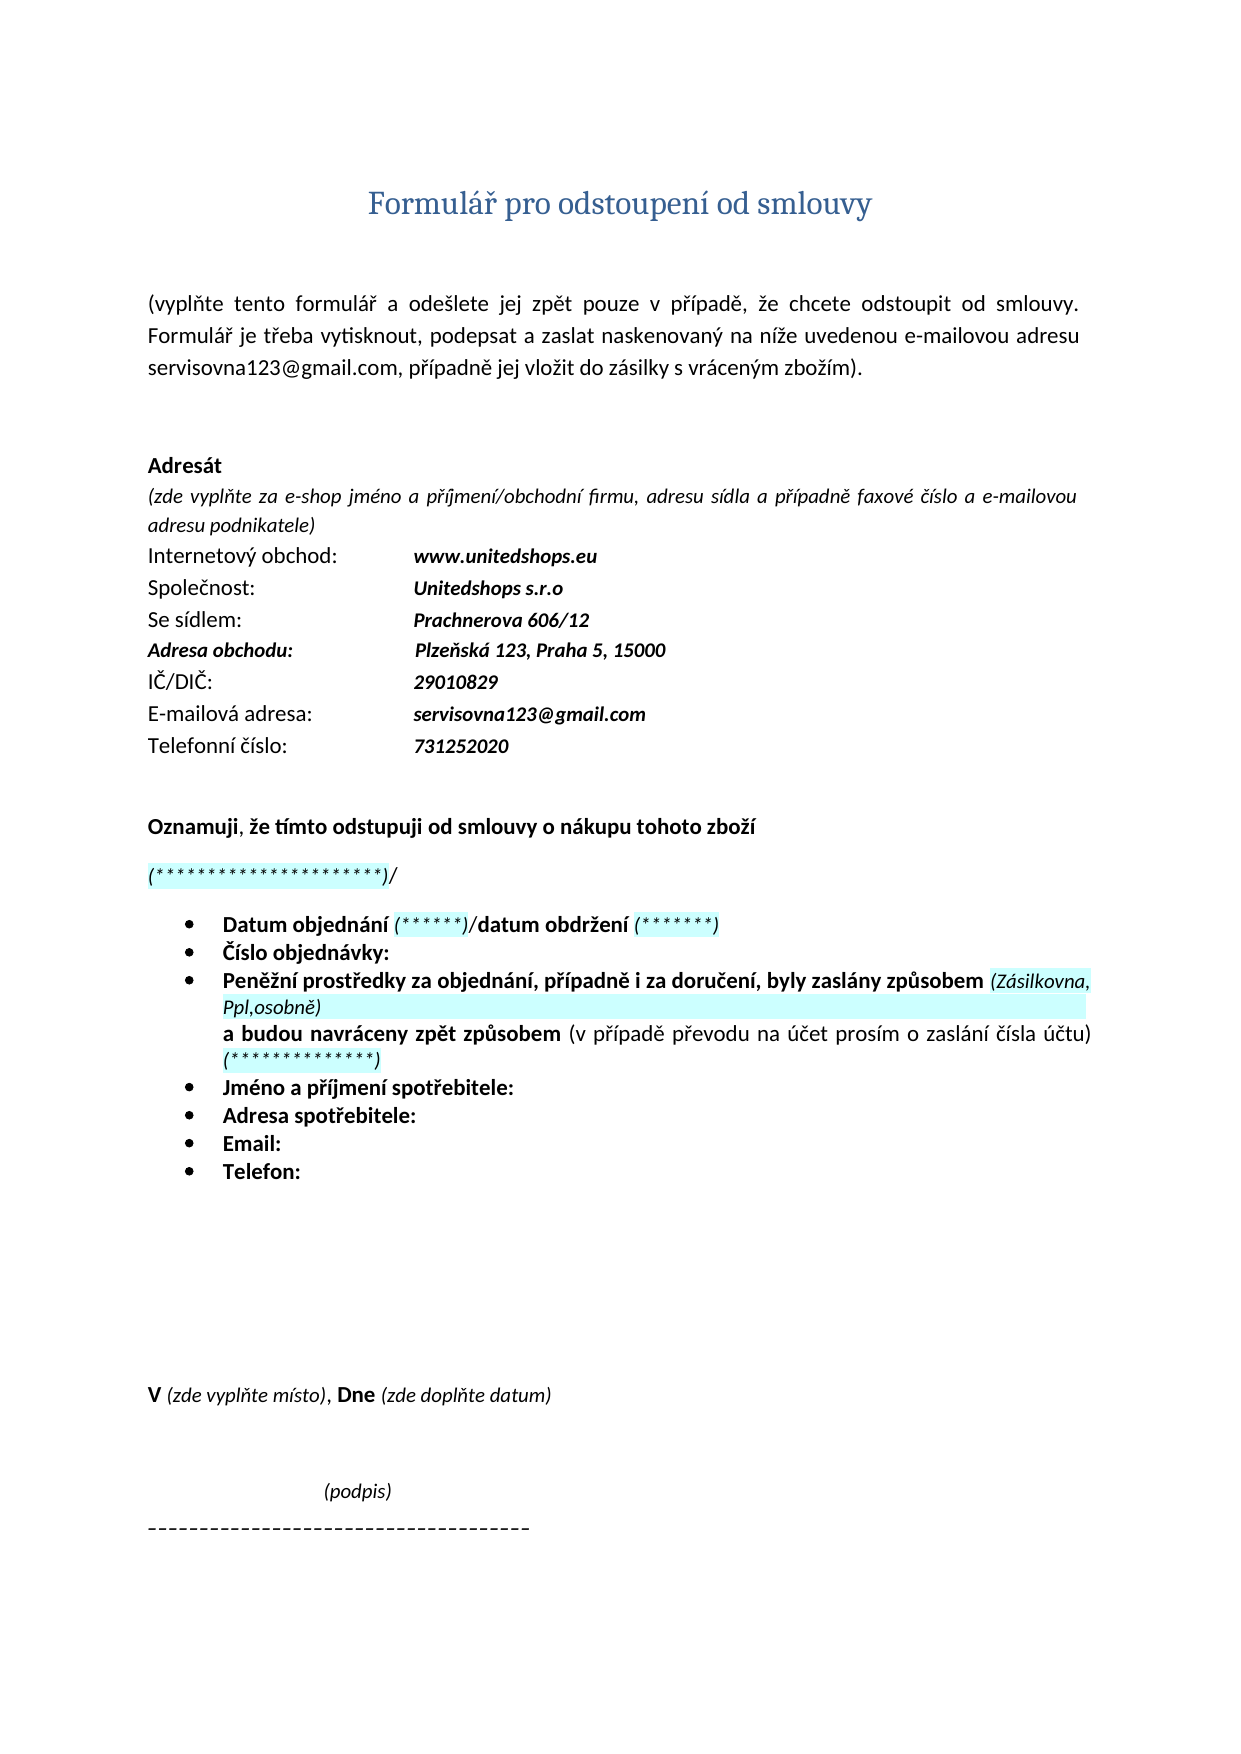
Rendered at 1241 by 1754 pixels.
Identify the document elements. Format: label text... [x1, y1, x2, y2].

text Telefonní číslo: 731252020 [148, 731, 1081, 759]
list Datum objednání (******)/datum obdržení (*******) [185, 910, 1093, 938]
text (**********************)/ [148, 861, 1081, 889]
text (vyplňte tento formulář a odešlete jej zpět pouze v případě, že chcete odstoupit od smlouvy. Formulář je třeba vytisknout, podepsat a zaslat naskenovaný na níže uvedenou e-mailovou adresu servisovna123@gmail.com, případně jej vložit do zásilky s vráceným zbožím). [148, 289, 1081, 381]
subtitle Formulář pro odstoupení od smlouvy [148, 184, 1093, 267]
list Číslo objednávky: [185, 938, 1093, 966]
text Adresát (zde vyplňte za e-shop jméno a příjmení/obchodní firmu, adresu sídla a případně faxové číslo a e-mailovou adresu podnikatele) [148, 451, 1081, 537]
list Adresa spotřebitele: [185, 1101, 1093, 1129]
list Peněžní prostředky za objednání, případně i za doručení, byly zaslány způsobem (Zásilkovna, Ppl,osobně) a budou navráceny zpět způsobem (v případě převodu na účet prosím o zaslání čísla účtu) (**************) [185, 966, 1093, 1073]
text IČ/DIČ: 29010829 [148, 667, 1081, 695]
text (podpis) _____________________________________ [148, 1478, 1081, 1533]
text Internetový obchod: www.unitedshops.eu [148, 541, 1081, 569]
text Adresa obchodu: Plzeňská 123, Praha 5, 15000 [148, 638, 1081, 663]
text Společnost: Unitedshops s.r.o [148, 573, 1081, 601]
text Se sídlem: Prachnerova 606/12 [148, 606, 1081, 633]
text Oznamuji, že tímto odstupuji od smlouvy o nákupu tohoto zboží [148, 812, 1081, 840]
list Email: [185, 1129, 1093, 1157]
list Telefon: [185, 1157, 1093, 1185]
text V (zde vyplňte místo), Dne (zde doplňte datum) [148, 1380, 1081, 1408]
text E-mailová adresa: servisovna123@gmail.com [148, 699, 1081, 727]
list Jméno a příjmení spotřebitele: [185, 1073, 1093, 1101]
